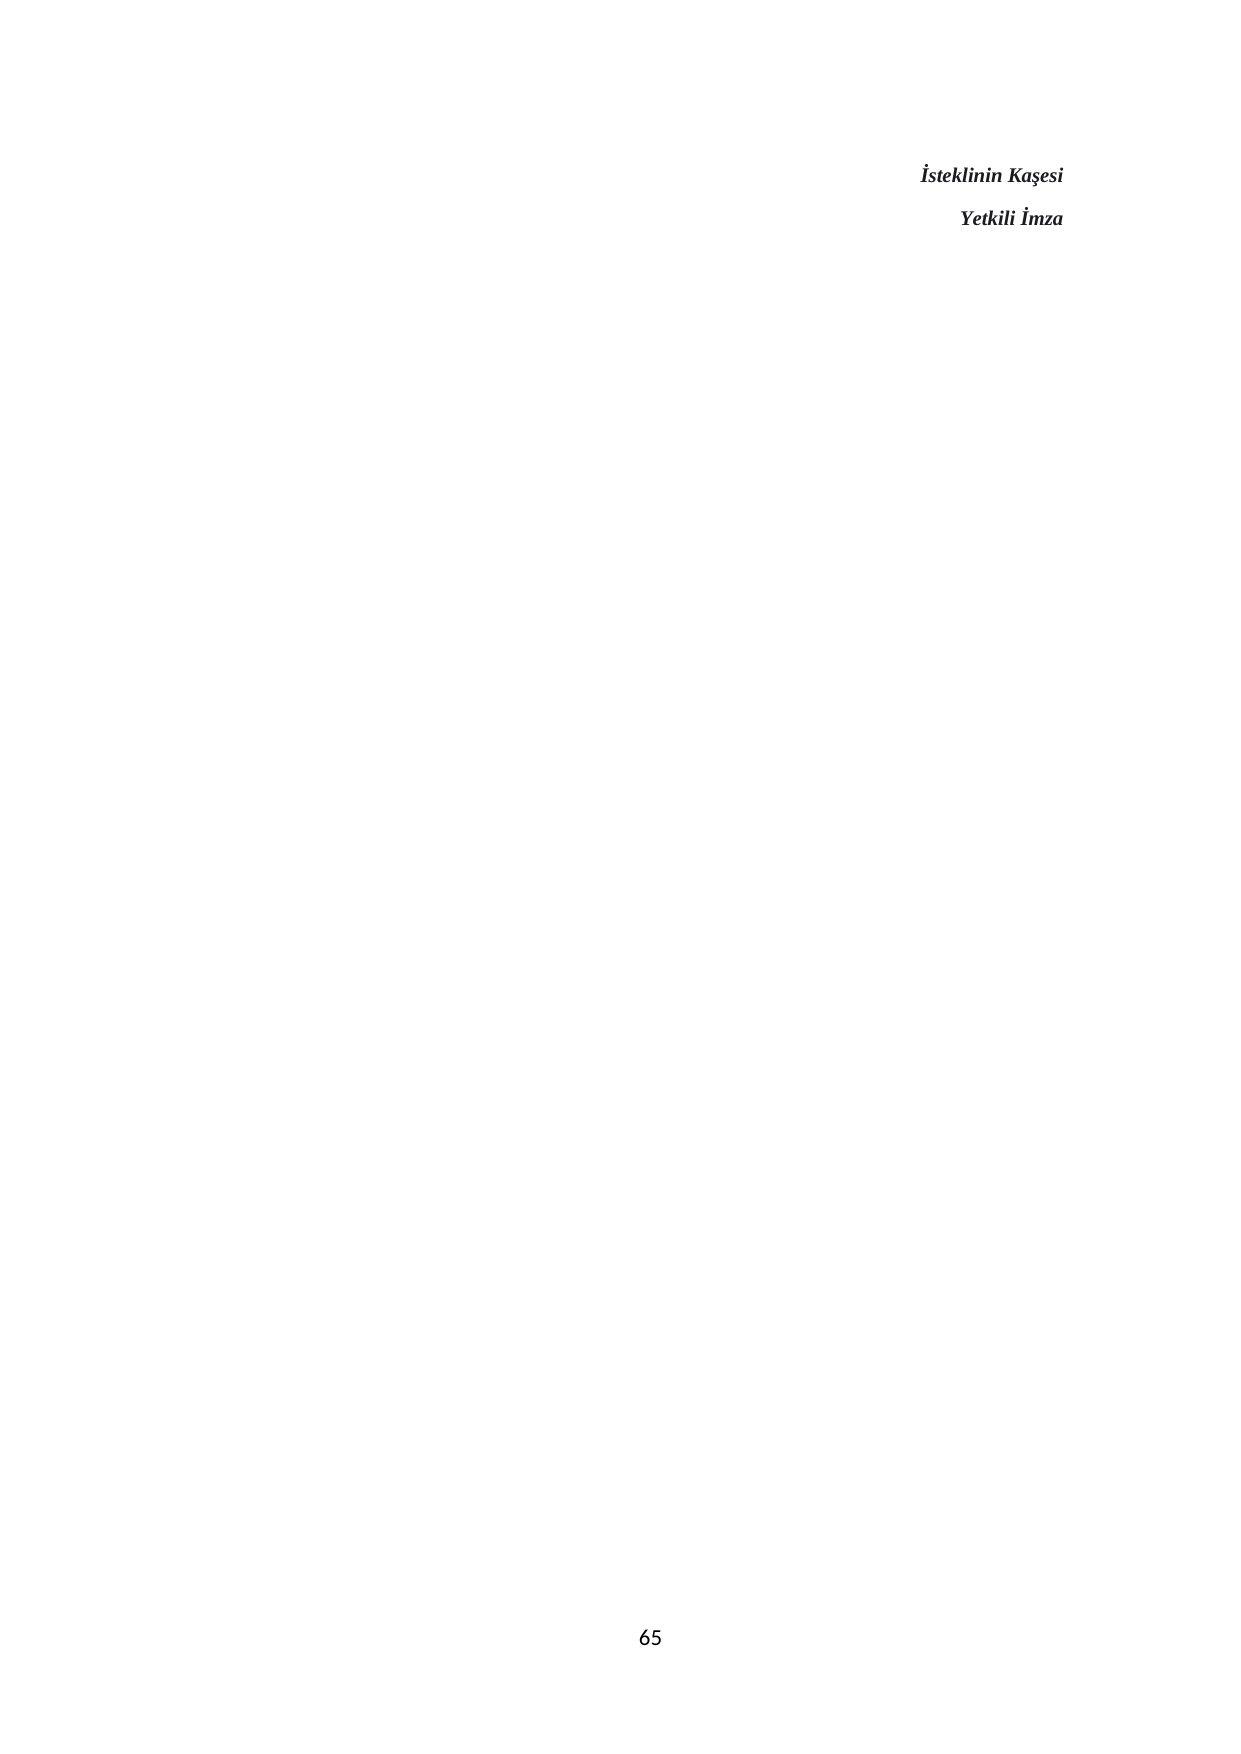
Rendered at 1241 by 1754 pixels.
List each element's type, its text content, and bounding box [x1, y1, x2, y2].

text Yetkili İmza [106, 206, 1063, 230]
text İsteklinin Kaşesi [106, 162, 1063, 187]
